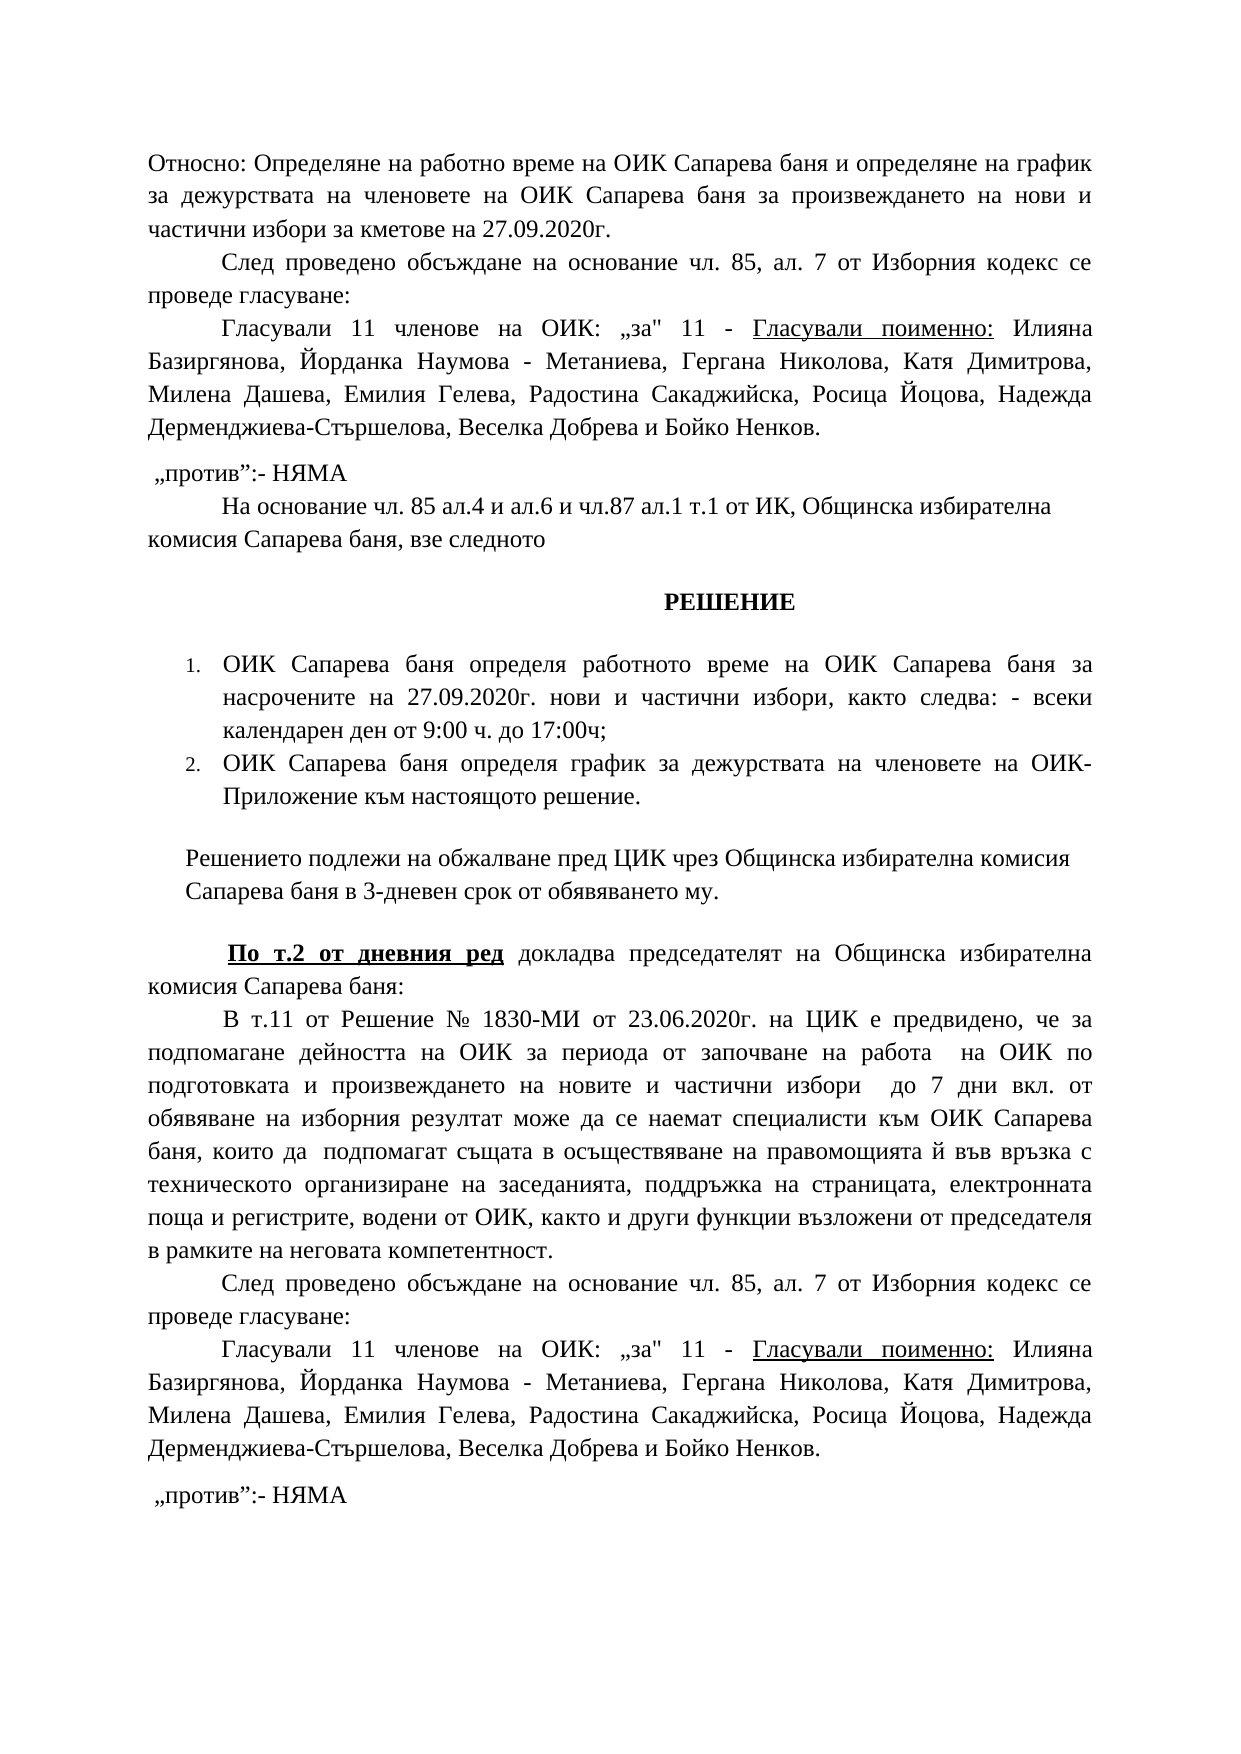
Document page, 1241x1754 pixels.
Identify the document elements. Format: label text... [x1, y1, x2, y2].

text „против”:- НЯМА [148, 458, 1093, 487]
text След проведено обсъждане на основание чл. 85, ал. 7 от Изборния кодекс се проведе гласуване: [148, 247, 1093, 308]
text Относно: Определяне на работно време на ОИК Сапарева баня и определяне на график за дежурствата на членовете на ОИК Сапарева баня за произвеждането на нови и частични избори за кметове на 27.09.2020г. [148, 148, 1093, 242]
text РЕШЕНИЕ [148, 587, 1093, 615]
text След проведено обсъждане на основание чл. 85, ал. 7 от Изборния кодекс се проведе гласуване: [148, 1268, 1093, 1330]
text По т.2 от дневния ред докладва председателят на Общинска избирателна комисия Сапарева баня: [148, 938, 1093, 1000]
text На основание чл. 85 ал.4 и ал.6 и чл.87 ал.1 т.1 от ИК, Общинска избирателна комисия Сапарева баня, взе следното [148, 491, 1093, 553]
list ОИК Сапарева баня определя работното време на ОИК Сапарева баня за насрочените на 27.09.2020г. нови и частични избори, както следва: - всеки календарен ден от 9:00 ч. до 17:00ч; [185, 649, 1093, 743]
text В т.11 от Решение № 1830-МИ от 23.06.2020г. на ЦИК е предвидено, че за подпомагане дейността на ОИК за периода от започване на работа на ОИК по подготовката и произвеждането на новите и частични избори до 7 дни вкл. от обявяване на изборния резултат може да се наемат специалисти към ОИК Сапарева баня, които да подпомагат същата в осъществяване на правомощията й във връзка с техническото организиране на заседанията, поддръжка на страницата, електронната поща и регистрите, водени от ОИК, както и други функции възложени от председателя в рамките на неговата компетентност. [148, 1004, 1093, 1264]
text „против”:- НЯМА [148, 1480, 1093, 1509]
text Решението подлежи на обжалване пред ЦИК чрез Общинска избирателна комисия Сапарева баня в 3-дневен срок от обявяването му. [185, 843, 1093, 905]
list ОИК Сапарева баня определя график за дежурствата на членовете на ОИК-Приложение към настоящото решение. [185, 748, 1093, 809]
